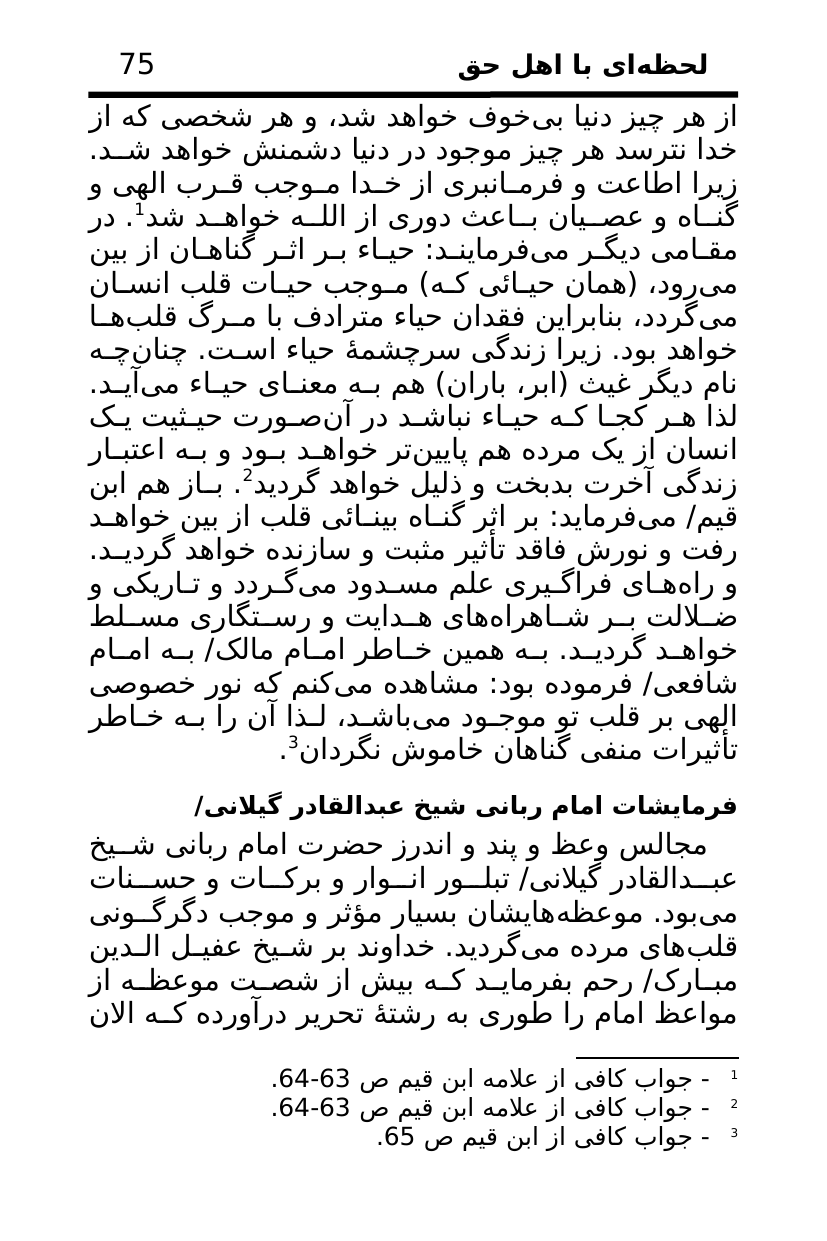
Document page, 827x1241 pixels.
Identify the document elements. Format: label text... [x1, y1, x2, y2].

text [89, 100, 738, 767]
text فرمایشات امام ربانی شیخ عبدالقادر گیلانی/ [89, 792, 738, 821]
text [89, 827, 738, 1031]
